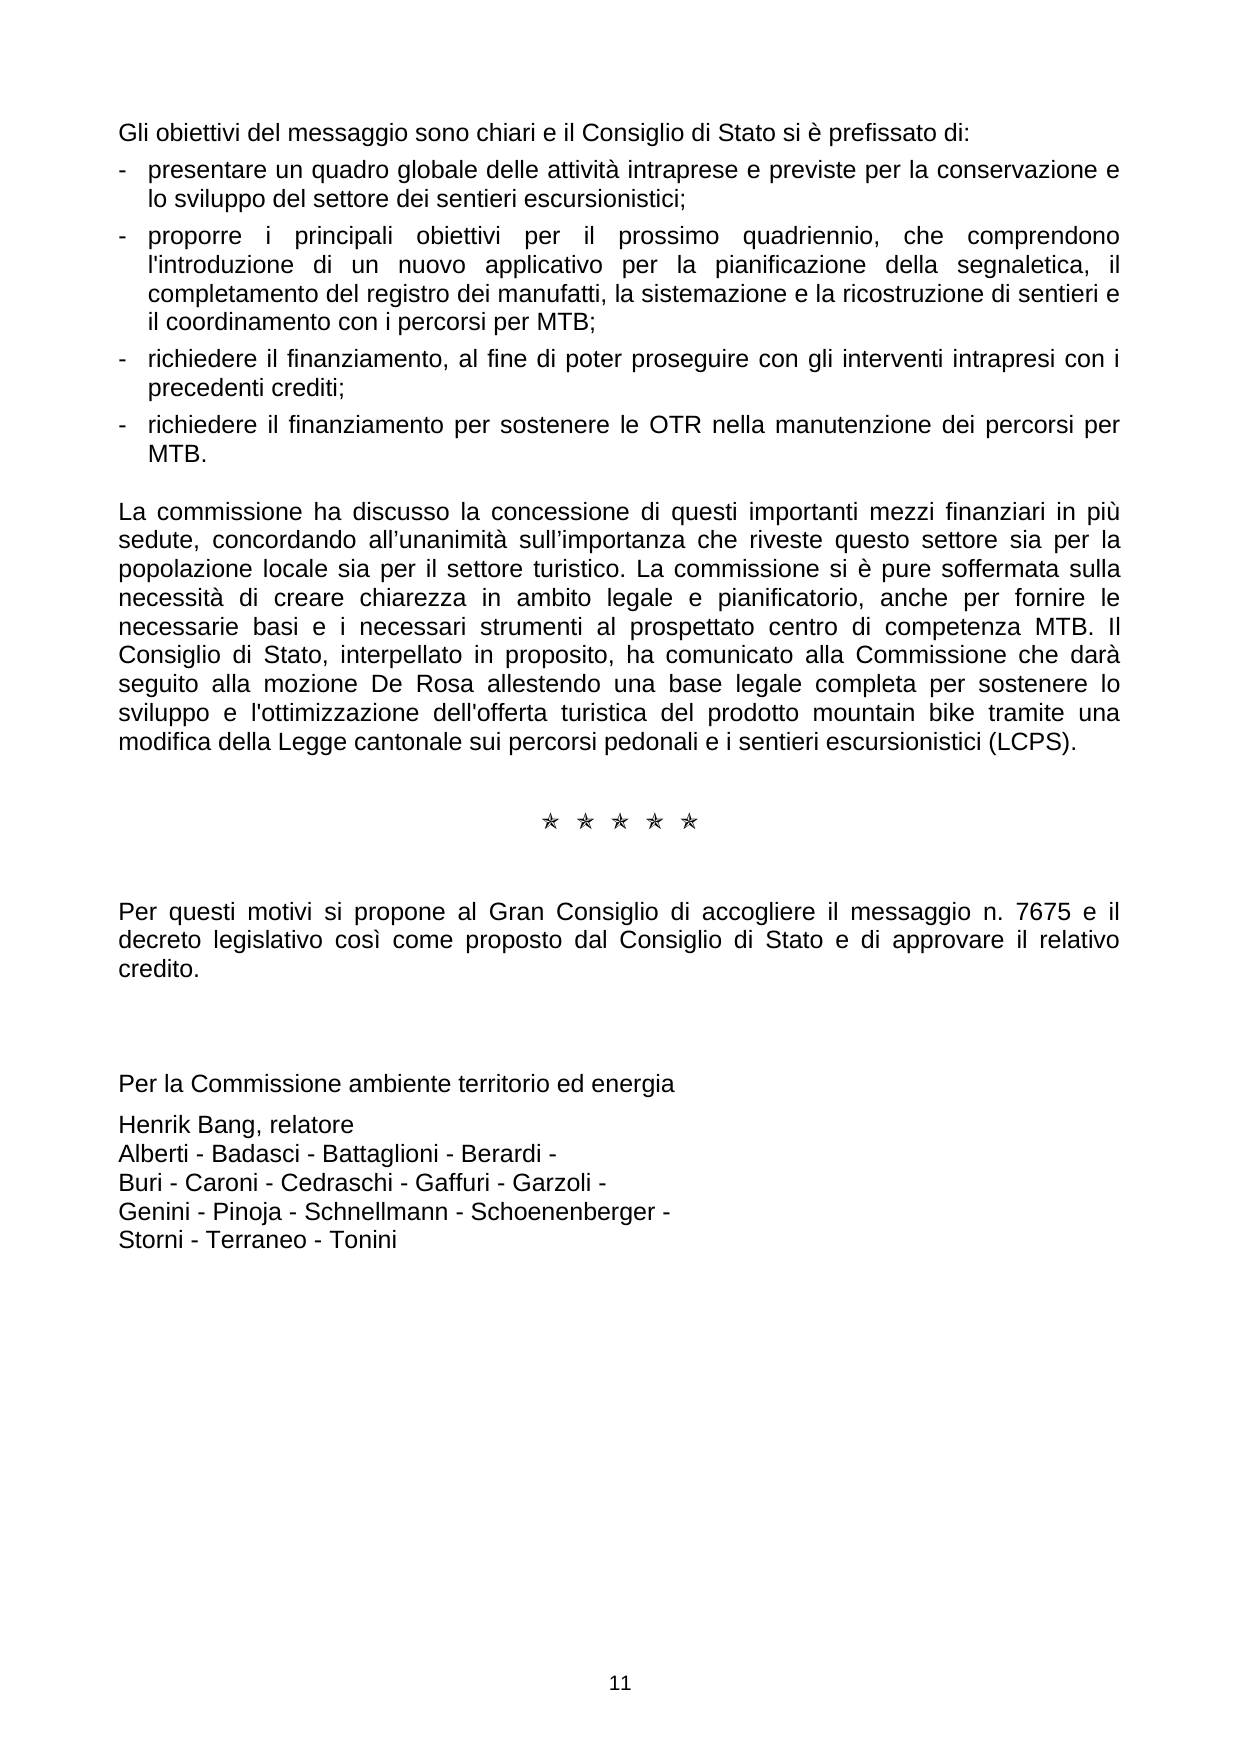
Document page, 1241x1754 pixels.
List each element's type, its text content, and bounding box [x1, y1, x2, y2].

list richiedere il finanziamento, al fine di poter proseguire con gli interventi intrapresi con i precedenti crediti; [118, 344, 1122, 402]
text Henrik Bang, relatore [118, 1111, 1122, 1139]
list presentare un quadro globale delle attività intraprese e previste per la conservazione e lo sviluppo del settore dei sentieri escursionistici; [118, 155, 1122, 213]
text La commissione ha discusso la concessione di questi importanti mezzi finanziari in più sedute, concordando all’unanimità sull’importanza che riveste questo settore sia per la popolazione locale sia per il settore turistico. La commissione si è pure soffermata sulla necessità di creare chiarezza in ambito legale e pianificatorio, anche per fornire le necessarie basi e i necessari strumenti al prospettato centro di competenza MTB. Il Consiglio di Stato, interpellato in proposito, ha comunicato alla Commissione che darà seguito alla mozione De Rosa allestendo una base legale completa per sostenere lo sviluppo e l'ottimizzazione dell'offerta turistica del prodotto mountain bike tramite una modifica della Legge cantonale sui percorsi pedonali e i sentieri escursionistici (LCPS). [118, 496, 1122, 755]
text Storni - Terraneo - Tonini [118, 1226, 1122, 1254]
text Per questi motivi si propone al Gran Consiglio di accogliere il messaggio n. 7675 e il decreto legislativo così come proposto dal Consiglio di Stato e di approvare il relativo credito. [118, 897, 1122, 983]
text Per la Commissione ambiente territorio ed energia [118, 1069, 1122, 1098]
list richiedere il finanziamento per sostenere le OTR nella manutenzione dei percorsi per MTB. [118, 410, 1122, 468]
text Genini - Pinoja - Schnellmann - Schoenenberger - [118, 1197, 1122, 1226]
text Buri - Caroni - Cedraschi - Gaffuri - Garzoli - [118, 1168, 1122, 1197]
list proporre i principali obiettivi per il prossimo quadriennio, che comprendono l'introduzione di un nuovo applicativo per la pianificazione della segnaletica, il completamento del registro dei manufatti, la sistemazione e la ricostruzione di sentieri e il coordinamento con i percorsi per MTB; [118, 221, 1122, 336]
text Gli obiettivi del messaggio sono chiari e il Consiglio di Stato si è prefissato di: [118, 118, 1122, 147]
text Alberti - Badasci - Battaglioni - Berardi - [118, 1139, 1122, 1168]
